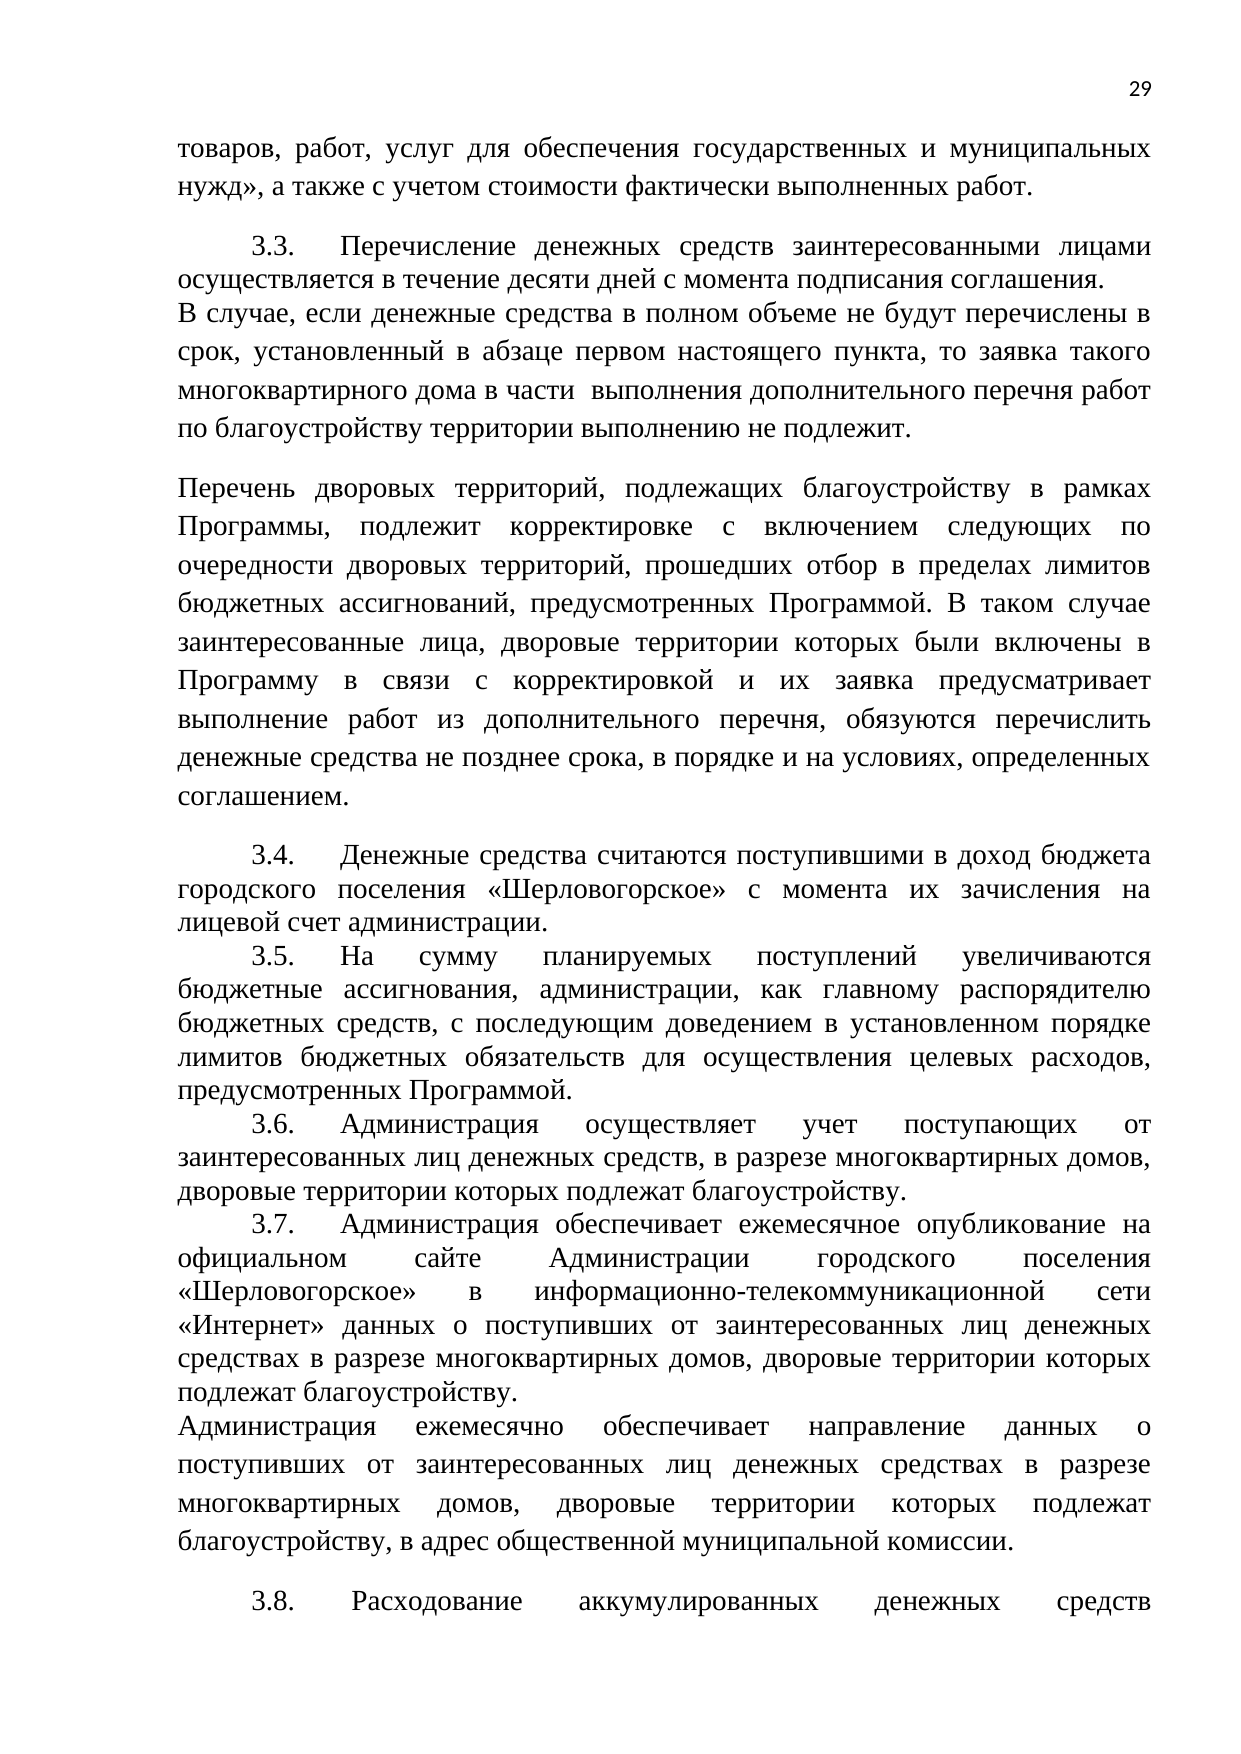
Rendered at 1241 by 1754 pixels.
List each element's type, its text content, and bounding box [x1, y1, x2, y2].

text Перечень дворовых территорий, подлежащих благоустройству в рамках Программы, подлежит корректировке с включением следующих по очередности дворовых территорий, прошедших отбор в пределах лимитов бюджетных ассигнований, предусмотренных Программой. В таком случае заинтересованные лица, дворовые территории которых были включены в Программу в связи с корректировкой и их заявка предусматривает выполнение работ из дополнительного перечня, обязуются перечислить денежные средства не позднее срока, в порядке и на условиях, определенных соглашением. [177, 470, 1152, 812]
text Администрация ежемесячно обеспечивает направление данных о поступивших от заинтересованных лиц денежных средствах в разрезе многоквартирных домов, дворовые территории которых подлежат благоустройству, в адрес общественной муниципальной комиссии. [177, 1408, 1152, 1557]
list Администрация осуществляет учет поступающих от заинтересованных лиц денежных средств, в разрезе многоквартирных домов, дворовые территории которых подлежат благоустройству. [177, 1106, 1152, 1206]
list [177, 1583, 1152, 1616]
list Денежные средства считаются поступившими в доход бюджета городского поселения «Шерловогорское» с момента их зачисления на лицевой счет администрации. [177, 837, 1152, 938]
list Перечисление денежных средств заинтересованными лицами осуществляется в течение десяти дней с момента подписания соглашения. [177, 228, 1152, 295]
list На сумму планируемых поступлений увеличиваются бюджетные ассигнования, администрации, как главному распорядителю бюджетных средств, с последующим доведением в установленном порядке лимитов бюджетных обязательств для осуществления целевых расходов, предусмотренных Программой. [177, 938, 1152, 1106]
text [132, 130, 1152, 202]
text В случае, если денежные средства в полном объеме не будут перечислены в срок, установленный в абзаце первом настоящего пункта, то заявка такого многоквартирного дома в части выполнения дополнительного перечня работ по благоустройству территории выполнению не подлежит. [177, 295, 1152, 444]
list Администрация обеспечивает ежемесячное опубликование на официальном сайте Администрации городского поселения «Шерловогорское» в информационно-телекоммуникационной сети «Интернет» данных о поступивших от заинтересованных лиц денежных средствах в разрезе многоквартирных домов, дворовые территории которых подлежат благоустройству. [177, 1206, 1152, 1408]
